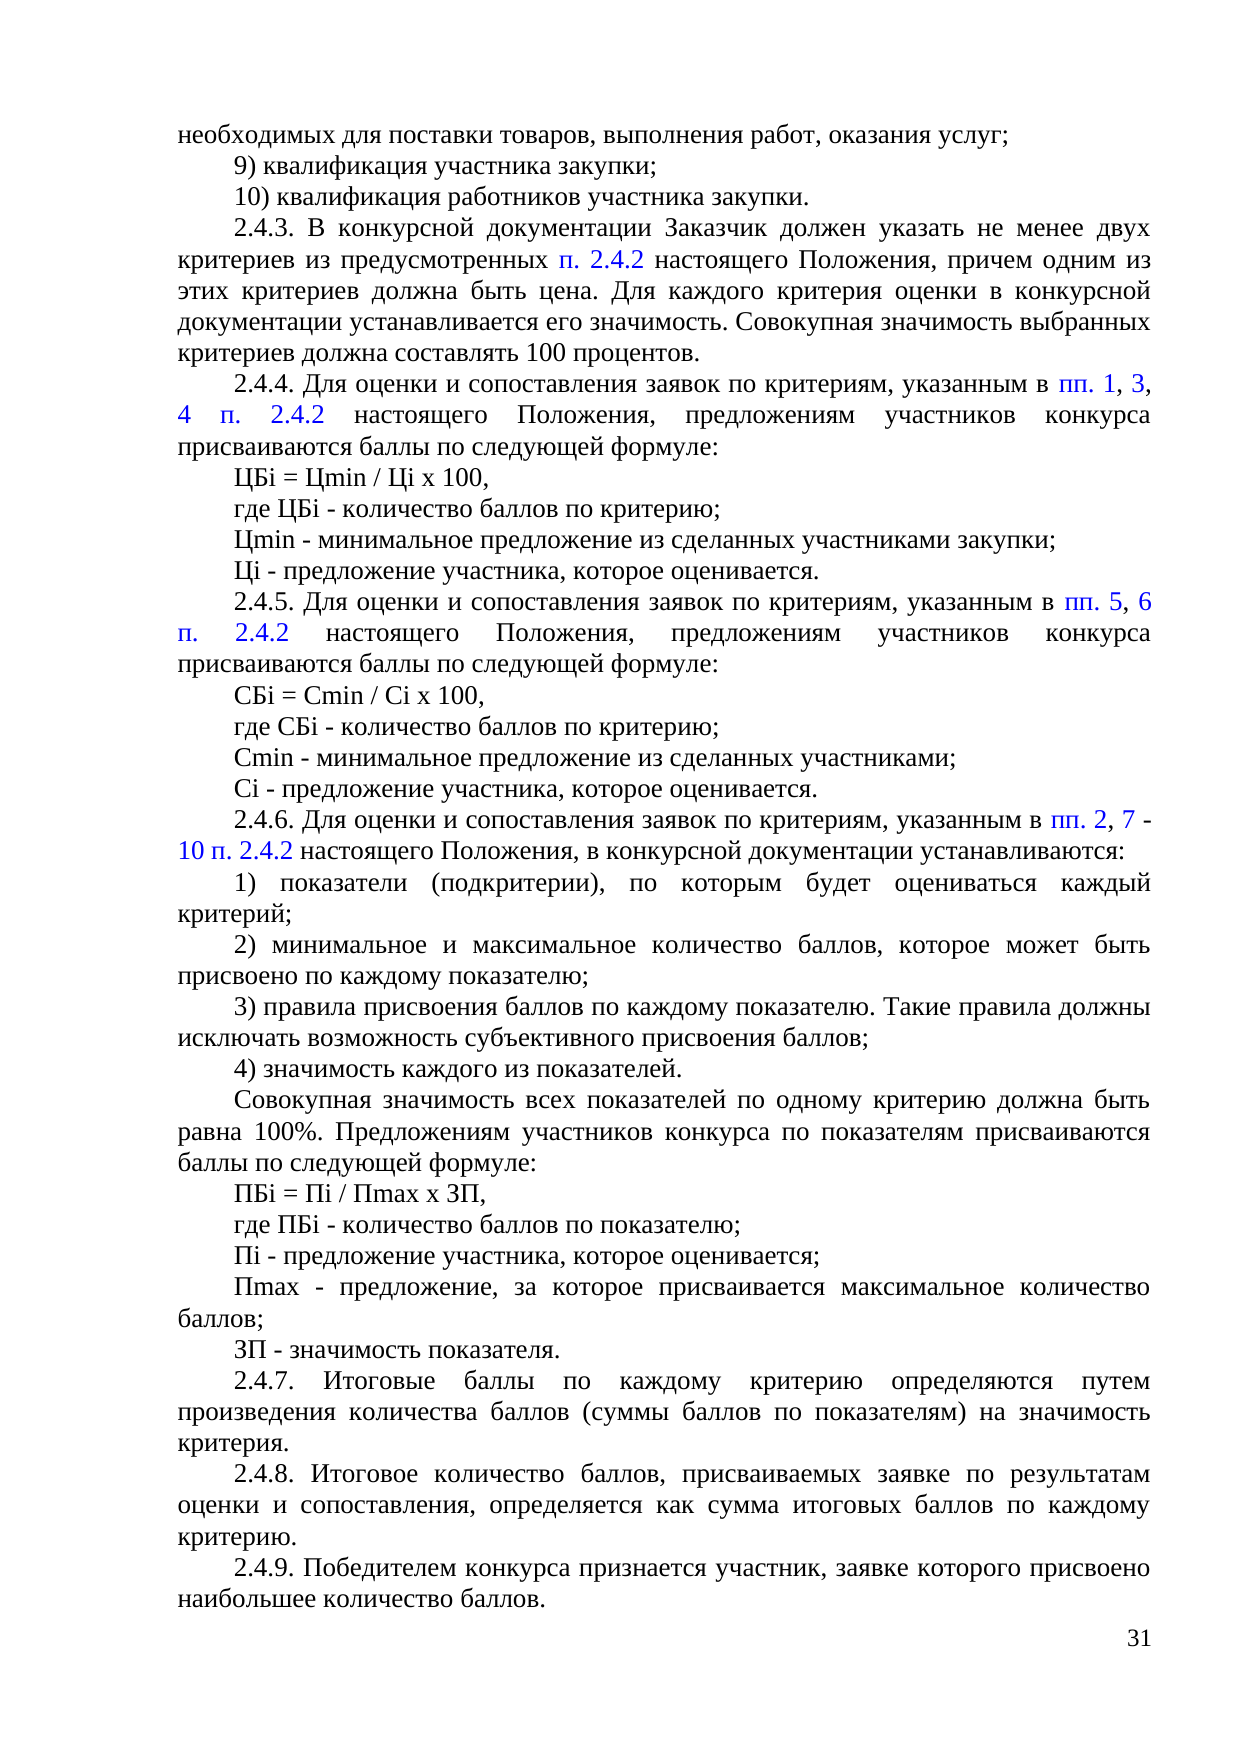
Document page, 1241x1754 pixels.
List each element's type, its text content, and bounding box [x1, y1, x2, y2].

text 2.4.7. Итоговые баллы по каждому критерию определяются путем произведения количества баллов (суммы баллов по показателям) на значимость критерия. [177, 1364, 1152, 1457]
text где ПБi - количество баллов по показателю; [177, 1208, 1152, 1239]
text 2.4.6. Для оценки и сопоставления заявок по критериям, указанным в пп. 2, 7 - 10 п. 2.4.2 настоящего Положения, в конкурсной документации устанавливаются: [177, 803, 1152, 866]
text 9) квалификация участника закупки; [177, 149, 1152, 180]
text 10) квалификация работников участника закупки. [177, 180, 1152, 212]
text 2.4.9. Победителем конкурса признается участник, заявке которого присвоено наибольшее количество баллов. [177, 1551, 1152, 1613]
text 2.4.8. Итоговое количество баллов, присваиваемых заявке по результатам оценки и сопоставления, определяется как сумма итоговых баллов по каждому критерию. [177, 1457, 1152, 1551]
text Пmax - предложение, за которое присваивается максимальное количество баллов; [177, 1271, 1152, 1333]
text Цi - предложение участника, которое оценивается. [177, 554, 1152, 585]
text 2.4.3. В конкурсной документации Заказчик должен указать не менее двух критериев из предусмотренных п. 2.4.2 настоящего Положения, причем одним из этих критериев должна быть цена. Для каждого критерия оценки в конкурсной документации устанавливается его значимость. Совокупная значимость выбранных критериев должна составлять 100 процентов. [177, 212, 1152, 367]
text Сi - предложение участника, которое оценивается. [177, 772, 1152, 803]
text 2.4.5. Для оценки и сопоставления заявок по критериям, указанным в пп. 5, 6 п. 2.4.2 настоящего Положения, предложениям участников конкурса присваиваются баллы по следующей формуле: [177, 585, 1152, 679]
text где СБi - количество баллов по критерию; [177, 710, 1152, 741]
text 1) показатели (подкритерии), по которым будет оцениваться каждый критерий; [177, 866, 1152, 928]
text Сmin - минимальное предложение из сделанных участниками; [177, 741, 1152, 772]
text где ЦБi - количество баллов по критерию; [177, 492, 1152, 523]
text 4) значимость каждого из показателей. [177, 1052, 1152, 1084]
text ПБi = Пi / Пmax x ЗП, [177, 1177, 1152, 1208]
text Пi - предложение участника, которое оценивается; [177, 1239, 1152, 1271]
text Цmin - минимальное предложение из сделанных участниками закупки; [177, 523, 1152, 554]
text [177, 118, 1152, 149]
text 3) правила присвоения баллов по каждому показателю. Такие правила должны исключать возможность субъективного присвоения баллов; [177, 990, 1152, 1052]
text СБi = Сmin / Сi x 100, [177, 679, 1152, 710]
text ЗП - значимость показателя. [177, 1333, 1152, 1364]
text ЦБi = Цmin / Цi x 100, [177, 461, 1152, 492]
text Совокупная значимость всех показателей по одному критерию должна быть равна 100%. Предложениям участников конкурса по показателям присваиваются баллы по следующей формуле: [177, 1084, 1152, 1177]
text 2) минимальное и максимальное количество баллов, которое может быть присвоено по каждому показателю; [177, 928, 1152, 990]
text 2.4.4. Для оценки и сопоставления заявок по критериям, указанным в пп. 1, 3, 4 п. 2.4.2 настоящего Положения, предложениям участников конкурса присваиваются баллы по следующей формуле: [177, 367, 1152, 461]
